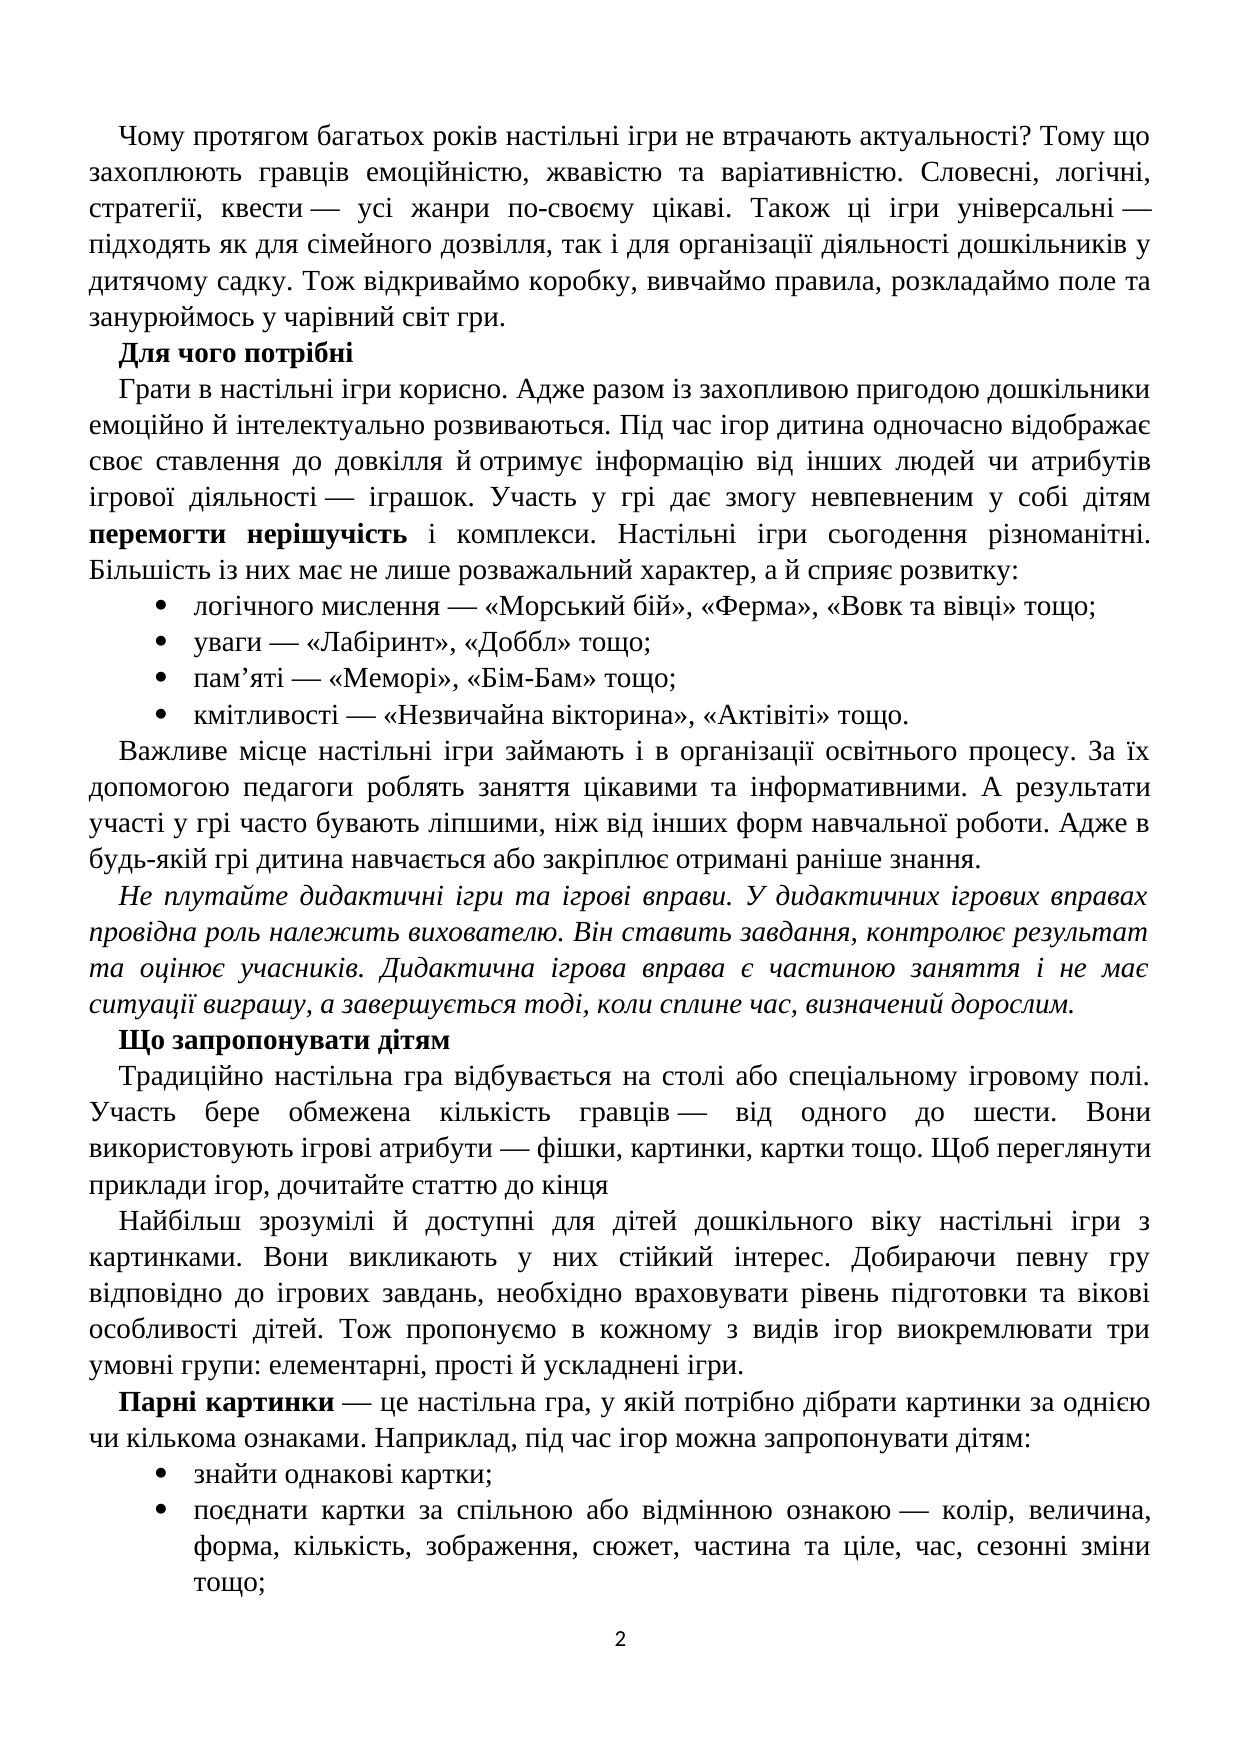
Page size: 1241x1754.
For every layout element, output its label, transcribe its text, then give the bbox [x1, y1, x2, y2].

text Важливе місце настільні ігри займають і в організації освітнього процесу. За їх допомогою педагоги роблять заняття цікавими та інформативними. А результати участі у грі часто бувають ліпшими, ніж від інших форм навчальної роботи. Адже в будь-якій грі дитина навчається або закріплює отримані раніше знання. [89, 733, 1152, 875]
text Найбільш зрозумілі й доступні для дітей дошкільного віку настільні ігри з картинками. Вони викликають у них стійкий інтерес. Добираючи певну гру відповідно до ігрових завдань, необхідно враховувати рівень підготовки та вікові особливості дітей. Тож пропонуємо в кожному з видів ігор виокремлювати три умовні групи: елементарні, прості й ускладнені ігри. [89, 1203, 1152, 1381]
text Не плутайте дидактичні ігри та ігрові вправи. У дидактичних ігрових вправах провідна роль належить вихователю. Він ставить завдання, контролює результат та оцінює учасників. Дидактична ігрова вправа є частиною заняття і не має ситуації виграшу, а завершується тоді, коли сплине час, визначений дорослим. [89, 878, 1152, 1019]
text Традиційно настільна гра відбувається на столі або спеціальному ігровому полі. Участь бере обмежена кількість гравців — від одного до шести. Вони використовують ігрові атрибути — фішки, картинки, картки тощо. Щоб переглянути приклади ігор, дочитайте статтю до кінця [89, 1058, 1152, 1200]
text Для чого потрібні [89, 335, 1152, 368]
list кмітливості — «Незвичайна вікторина», «Актівіті» тощо. [156, 697, 1152, 730]
list поєднати картки за спільною або відмінною ознакою — колір, величина, форма, кількість, зображення, сюжет, частина та ціле, час, сезонні зміни тощо; [156, 1492, 1152, 1598]
text Парні картинки — це настільна гра, у якій потрібно дібрати картинки за однією чи кількома ознаками. Наприклад, під час ігор можна запропонувати дітям: [89, 1384, 1152, 1453]
text Грати в настільні ігри корисно. Адже разом із захопливою пригодою дошкільники емоційно й інтелектуально розвиваються. Під час ігор дитина одночасно відображає своє ставлення до довкілля й отримує інформацію від інших людей чи атрибутів ігрової діяльності — іграшок. Участь у грі дає змогу невпевненим у собі дітям перемогти нерішучість і комплекси. Настільні ігри сьогодення різноманітні. Більшість із них має не лише розважальний характер, а й сприяє розвитку: [89, 371, 1152, 585]
list пам’яті — «Меморі», «Бім-Бам» тощо; [156, 661, 1152, 694]
text Що запропонувати дітям [89, 1022, 1152, 1056]
list уваги — «Лабіринт», «Доббл» тощо; [156, 624, 1152, 658]
list знайти однакові картки; [156, 1456, 1152, 1489]
list логічного мислення — «Морський бій», «Ферма», «Вовк та вівці» тощо; [156, 588, 1152, 622]
text Чому протягом багатьох років настільні ігри не втрачають актуальності? Тому що захоплюють гравців емоційністю, жвавістю та варіативністю. Словесні, логічні, стратегії, квести — усі жанри по-своєму цікаві. Також ці ігри універсальні — підходять як для сімейного дозвілля, так і для організації діяльності дошкільників у дитячому садку. Тож відкриваймо коробку, вивчаймо правила, розкладаймо поле та занурюймось у чарівний світ гри. [89, 118, 1152, 332]
